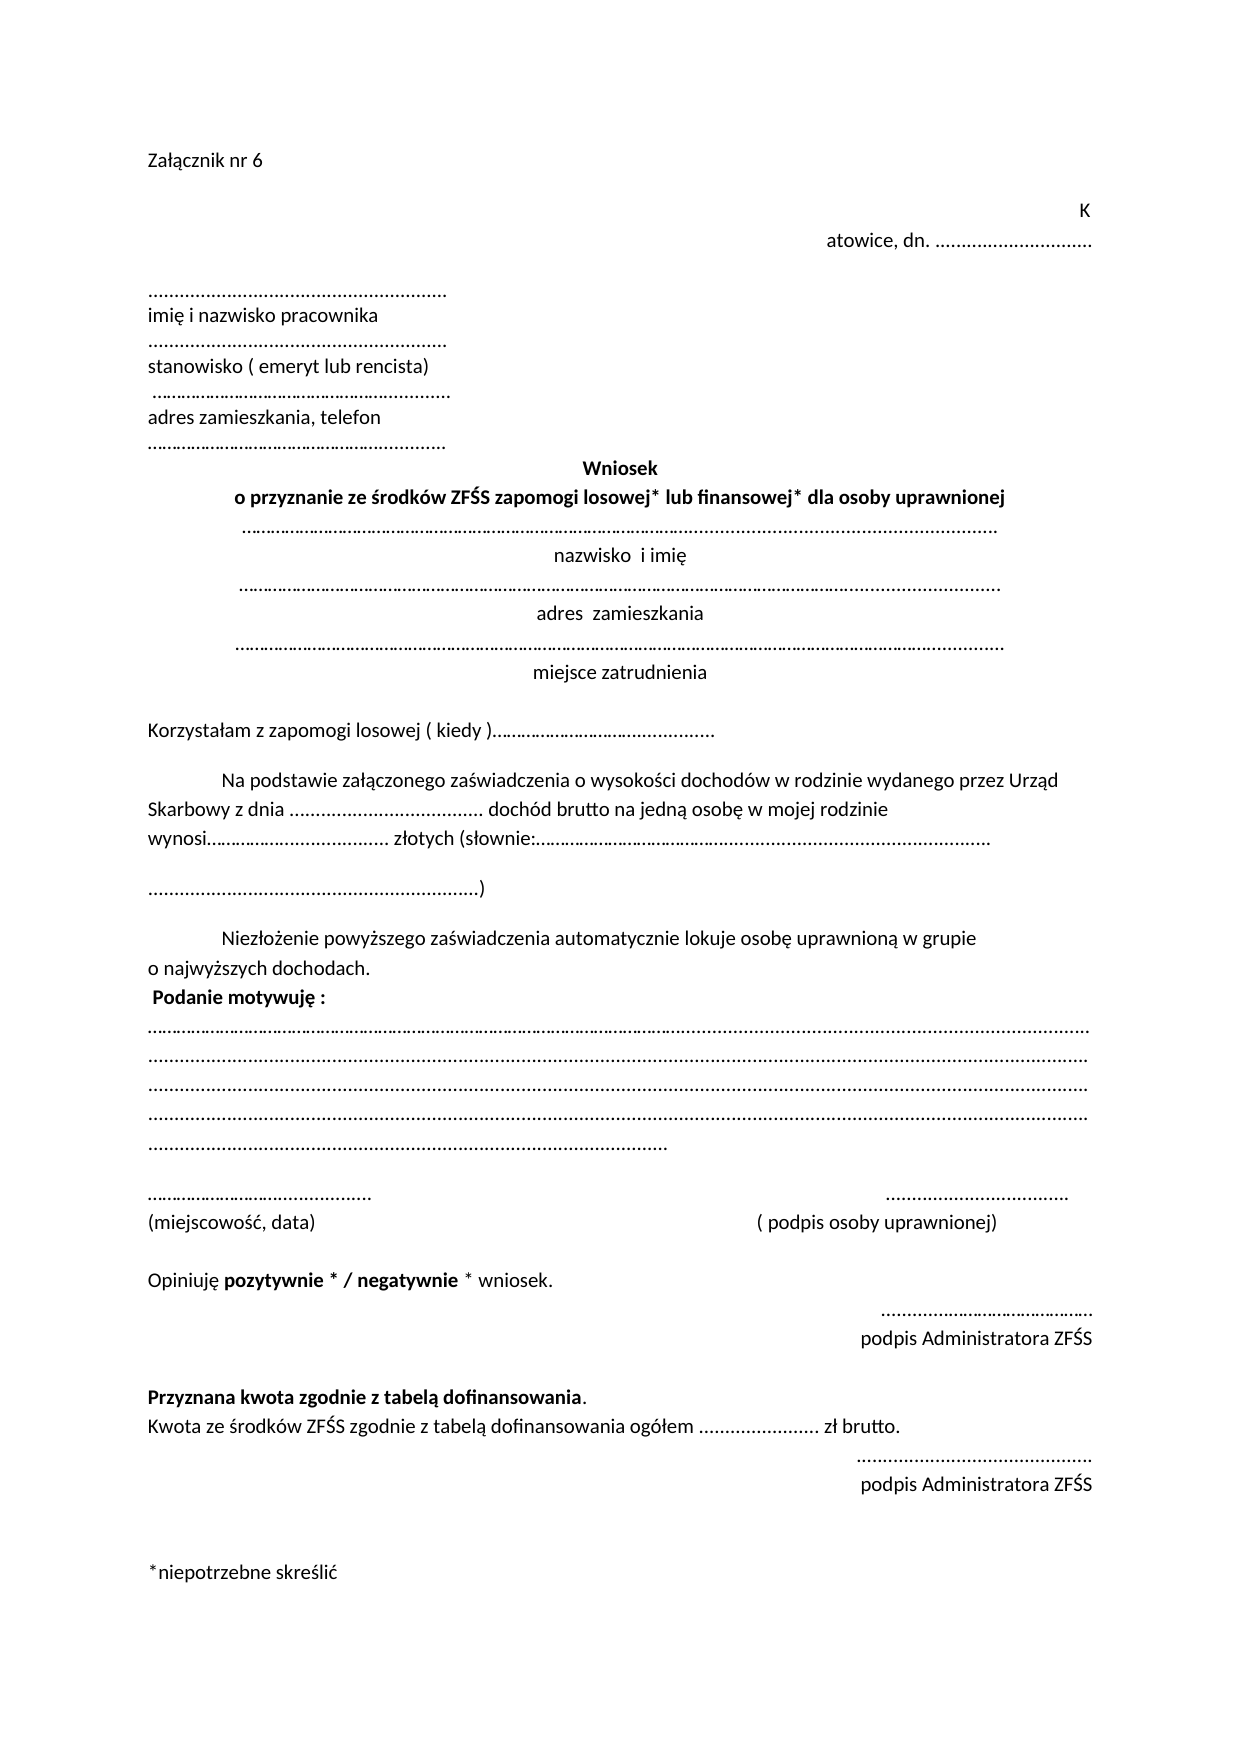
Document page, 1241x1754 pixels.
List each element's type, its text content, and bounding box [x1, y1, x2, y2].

text …………………………………………............. [148, 429, 1093, 455]
text nazwisko i imię [148, 542, 1093, 568]
text Korzystałam z zapomogi losowej ( kiedy )…………………………............... [148, 717, 1093, 743]
text podpis Administratora ZFŚS [148, 1471, 1093, 1497]
text Kwota ze środków ZFŚS zgodnie z tabelą dofinansowania ogółem ....................... zł brutto. [148, 1413, 1093, 1438]
text Katowice, dn. .............................. [148, 198, 1093, 252]
text adres zamieszkania, telefon [148, 404, 1093, 429]
text adres zamieszkania ………………………………………………………………………………………………………………………………............... [148, 601, 1093, 655]
text Opiniuję pozytywnie * / negatywnie * wniosek. [148, 1267, 1093, 1293]
text .............………………………… [148, 1296, 1093, 1322]
text ......................................................... [148, 328, 1093, 353]
text …………………………………………………………………………………........................................................... [148, 513, 1093, 538]
text podpis Administratora ZFŚS [148, 1326, 1093, 1351]
text Przyznana kwota zgodnie z tabelą dofinansowania. [148, 1384, 1093, 1409]
text stanowisko ( emeryt lub rencista) [148, 353, 1093, 378]
text Na podstawie załączonego zaświadczenia o wysokości dochodów w rodzinie wydanego przez Urząd Skarbowy z dnia ..................................... dochód brutto na jedną osobę w mojej rodzinie wynosi……………..................... złotych (słownie:…………………………………................................................... [148, 767, 1093, 851]
text ……………………….................. ................................... [148, 1180, 1093, 1205]
text o najwyższych dochodach. [148, 955, 1093, 980]
text *niepotrzebne skreślić [148, 1559, 1093, 1584]
text Wniosek [148, 455, 1093, 480]
text ……………………………………………………………………………………………………………….............................. [148, 571, 1093, 597]
text imię i nazwisko pracownika [148, 302, 1093, 328]
text miejsce zatrudnienia [148, 659, 1093, 684]
text ...............................................................) [148, 876, 1093, 901]
text …………………………………………............. [148, 378, 1093, 404]
text Niezłożenie powyższego zaświadczenia automatycznie lokuje osobę uprawnioną w grupie [148, 926, 1093, 951]
text ......................................................... [148, 277, 1093, 302]
text Podanie motywuję : ………………………………………………………………………………………………….......................................................................................................................................................................................................................................................................................................................................................................................................................................................................................................................................................................................................................................................................................................................................... [148, 984, 1093, 1155]
text (miejscowość, data) ( podpis osoby uprawnionej) [148, 1209, 1093, 1234]
text o przyznanie ze środków ZFŚS zapomogi losowej* lub finansowej* dla osoby uprawnionej [148, 484, 1093, 509]
text ............................................. [148, 1442, 1093, 1468]
text Załącznik nr 6 [148, 148, 1093, 173]
